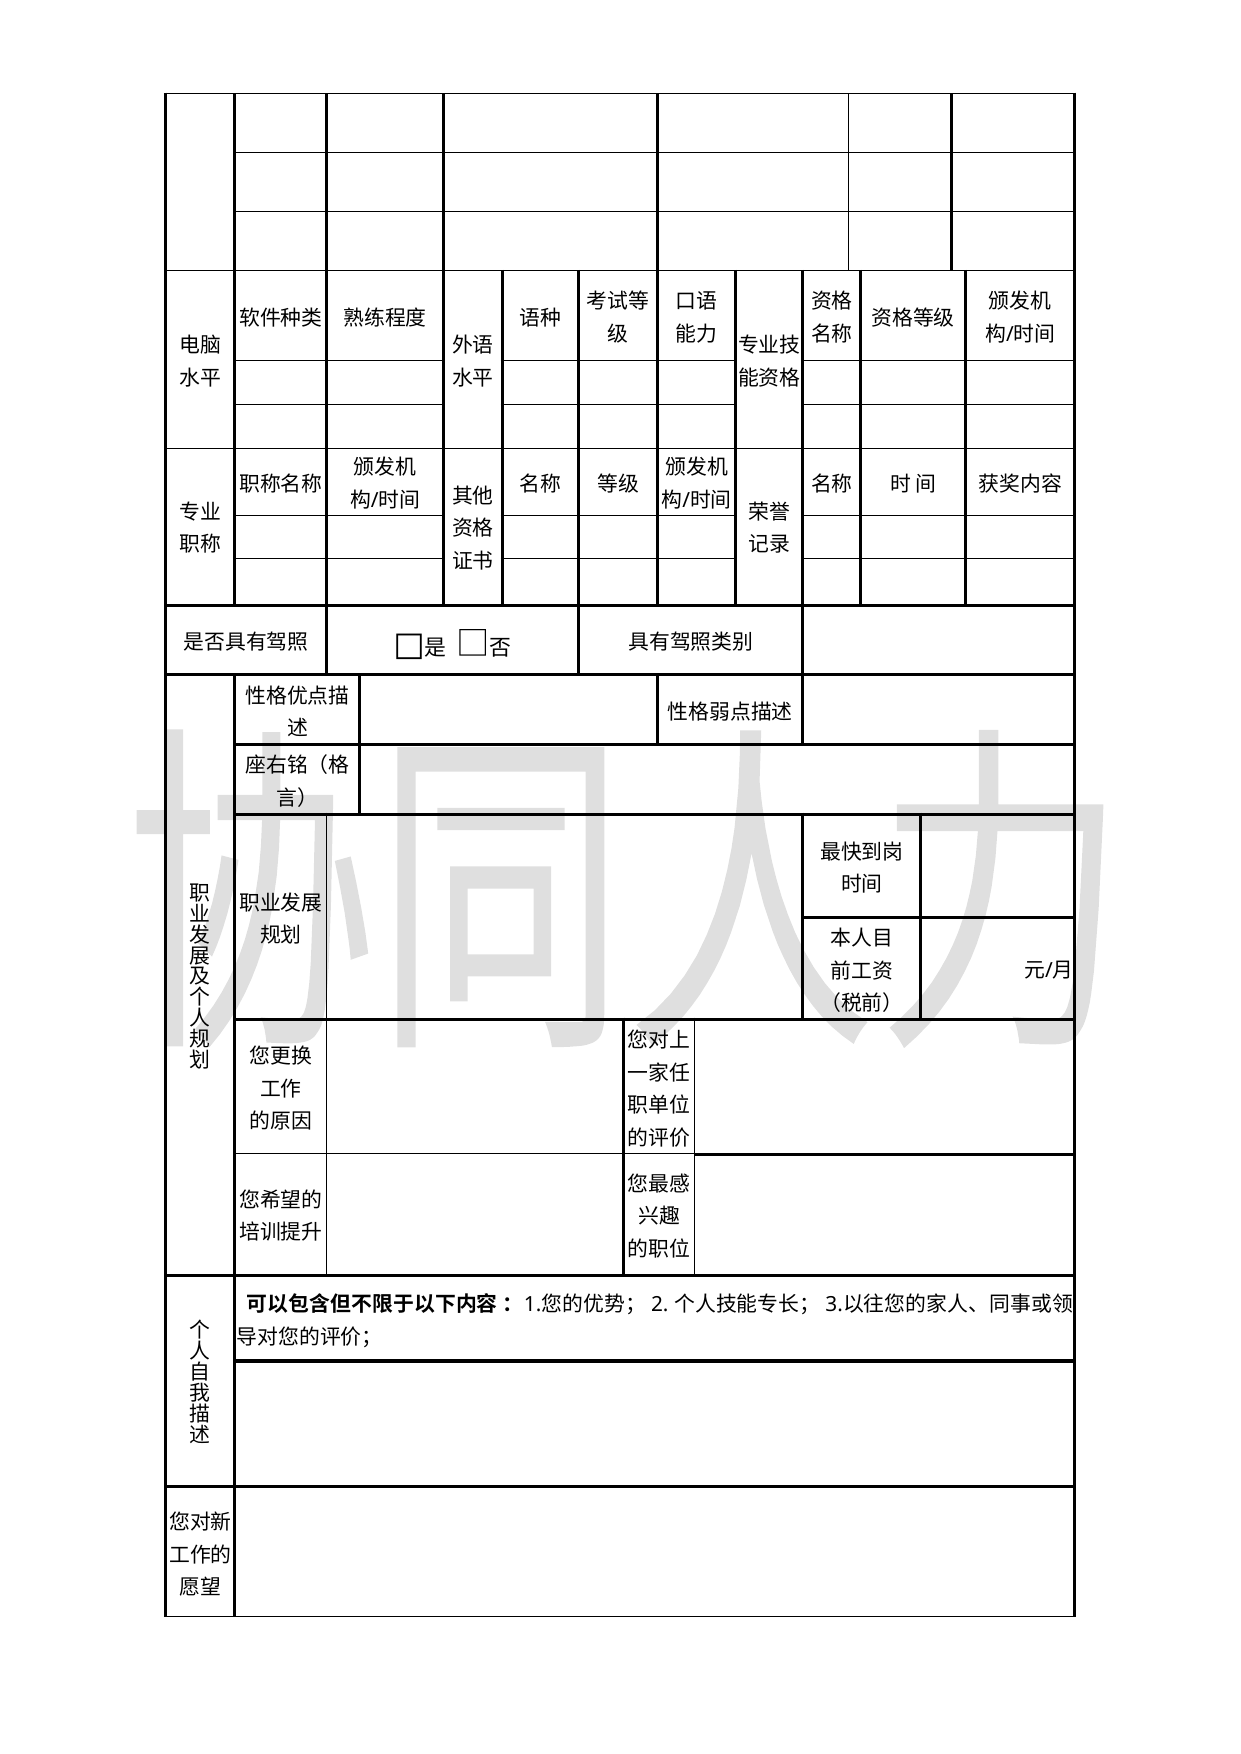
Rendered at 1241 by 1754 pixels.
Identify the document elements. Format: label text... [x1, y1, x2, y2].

table_cell [967, 516, 1073, 558]
table_cell [862, 516, 964, 558]
table_cell [236, 405, 325, 447]
table_cell [659, 361, 734, 404]
table_cell [236, 516, 325, 558]
table_cell [328, 153, 442, 211]
table_cell 电脑 水平 [167, 271, 233, 447]
table_cell [659, 516, 734, 558]
table_cell 等级 [580, 449, 656, 514]
table_cell 颁发机 构/时间 [328, 449, 442, 514]
table_cell 本人目 前工资 （税前） [804, 919, 919, 1018]
table_cell [236, 153, 325, 211]
table_cell 资格等级 [862, 271, 964, 360]
table_cell [659, 153, 848, 211]
table_cell 最快到岗 时间 [804, 816, 919, 916]
table_cell [236, 1363, 1073, 1485]
table_cell [804, 405, 859, 447]
table_cell 座右铭（格言） [236, 746, 358, 813]
table_cell □是 □否 [328, 607, 577, 673]
table_cell [328, 559, 442, 603]
table_cell [580, 559, 656, 603]
table_cell 考试等级 [580, 271, 656, 360]
table_cell [804, 559, 859, 603]
table_cell 外语 水平 [445, 271, 501, 447]
table_cell 您对新工作的愿望 [167, 1488, 233, 1616]
table_cell 您更换 工作 的原因 [236, 1021, 326, 1152]
table_cell 专业 职称 [167, 449, 233, 603]
table_cell [445, 212, 656, 270]
table_cell 具有驾照类别 [580, 607, 801, 673]
table_cell [504, 516, 577, 558]
table_cell [328, 361, 442, 404]
table_cell 软件种类 [236, 271, 325, 360]
table_cell [580, 516, 656, 558]
table_cell 是否具有驾照 [167, 607, 325, 673]
table_cell [967, 405, 1073, 447]
table_cell 您最感 兴趣 的职位 [625, 1154, 694, 1273]
table_cell [967, 559, 1073, 603]
table_cell [328, 516, 442, 558]
table_cell 性格优点描述 [236, 676, 358, 743]
table_cell [804, 607, 1073, 673]
table_cell [659, 94, 848, 152]
table_cell [953, 153, 1073, 211]
table_cell [659, 559, 734, 603]
table_cell [236, 212, 325, 270]
table_cell [804, 676, 1073, 743]
table_cell 时 间 [862, 449, 964, 514]
table_cell [580, 361, 656, 404]
table_cell 职称名称 [236, 449, 325, 514]
table_cell [236, 559, 325, 603]
table_cell [328, 94, 442, 152]
table_cell [328, 212, 442, 270]
table_cell [953, 94, 1073, 152]
table_cell 熟练程度 [328, 271, 442, 360]
table_cell [849, 94, 950, 152]
table_cell [695, 1156, 1073, 1273]
table_cell [953, 212, 1073, 270]
table_cell [862, 559, 964, 603]
table_cell [659, 405, 734, 447]
table_cell [236, 1488, 1073, 1616]
table_cell 资格名称 [804, 271, 859, 360]
table_cell 名称 [504, 449, 577, 514]
table_cell [504, 405, 577, 447]
table_cell 名称 [804, 449, 859, 514]
table_cell [849, 153, 950, 211]
table_cell 个人自我描述 [167, 1277, 233, 1485]
table_cell [504, 361, 577, 404]
table_cell 荣誉 记录 [737, 449, 801, 603]
table_cell 口语 能力 [659, 271, 734, 360]
table_cell [504, 559, 577, 603]
table_cell [445, 153, 656, 211]
table_cell 专业技能资格 [737, 271, 801, 447]
table_cell [849, 212, 950, 270]
table_cell 获奖内容 [967, 449, 1073, 514]
table_cell 可以包含但不限于以下内容 ：1.您的优势； 2. 个人技能专长； 3.以往您的家人、同事或领导对您的评价； [236, 1277, 1073, 1359]
table_cell 职业发展及个人规划 [167, 676, 233, 1273]
table_cell 颁发机构/时间 [659, 449, 734, 514]
table_cell [328, 405, 442, 447]
table_cell [862, 361, 964, 404]
table_cell [236, 94, 325, 152]
table_cell [922, 816, 1073, 916]
table_cell 颁发机 构/时间 [967, 271, 1073, 360]
table_cell [804, 516, 859, 558]
table_cell [327, 816, 801, 1018]
table_cell [445, 94, 656, 152]
table_cell [967, 361, 1073, 404]
table_cell [327, 1154, 622, 1273]
table_cell [327, 1021, 622, 1152]
table_cell 语种 [504, 271, 577, 360]
table_cell 职业发展 规划 [236, 816, 326, 1018]
table_cell [804, 361, 859, 404]
table_cell [695, 1021, 1073, 1152]
table_cell [361, 746, 1073, 813]
table_cell [236, 361, 325, 404]
table_cell 性格弱点描述 [659, 676, 801, 743]
table_cell [659, 212, 848, 270]
table_cell [862, 405, 964, 447]
table_cell 您对上一家任职单位的评价 [625, 1021, 694, 1152]
table_cell [580, 405, 656, 447]
table_cell 您希望的 培训提升 [236, 1154, 326, 1273]
table_cell 元/月 [922, 919, 1073, 1018]
table_cell [361, 676, 656, 743]
table_cell 其他资格证书 [445, 449, 501, 603]
